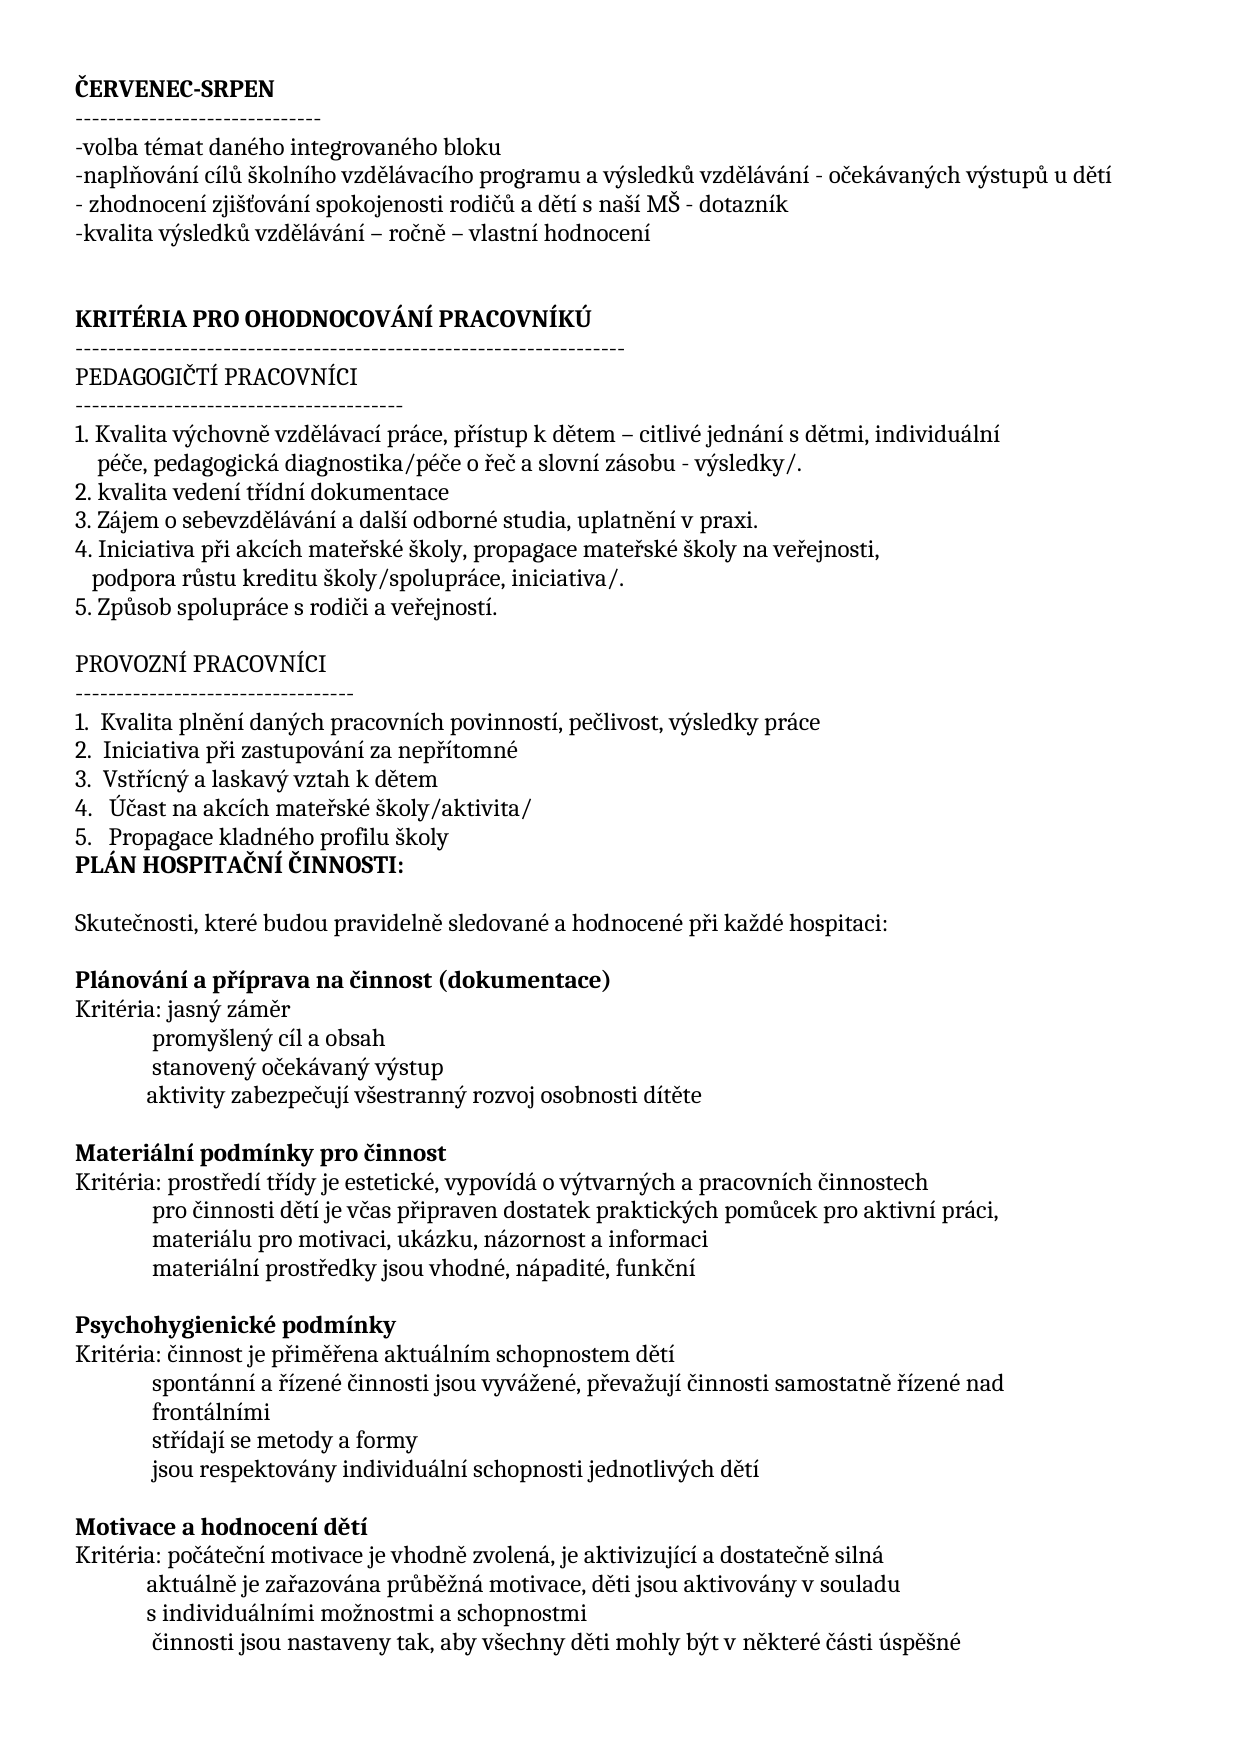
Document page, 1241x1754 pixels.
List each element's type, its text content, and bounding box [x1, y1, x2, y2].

text Kritéria: prostředí třídy je estetické, vypovídá o výtvarných a pracovních činnostech [75, 1167, 1165, 1196]
text ------------------------------ [75, 104, 1165, 132]
text 1. Kvalita výchovně vzdělávací práce, přístup k dětem – citlivé jednání s dětmi, individuální [75, 420, 1165, 449]
text pro činnosti dětí je včas připraven dostatek praktických pomůcek pro aktivní práci, [75, 1196, 1165, 1225]
text aktuálně je zařazována průběžná motivace, děti jsou aktivovány v souladu [75, 1570, 1165, 1599]
text Psychohygienické podmínky [75, 1311, 1165, 1340]
text frontálními [75, 1397, 1165, 1426]
text ------------------------------------------------------------------- [75, 334, 1165, 362]
text jsou respektovány individuální schopnosti jednotlivých dětí [75, 1455, 1165, 1484]
text aktivity zabezpečují všestranný rozvoj osobnosti dítěte [75, 1081, 1165, 1110]
text - zhodnocení zjišťování spokojenosti rodičů a dětí s naší MŠ - dotazník [75, 190, 1165, 219]
text 2. kvalita vedení třídní dokumentace [75, 477, 1165, 506]
text spontánní a řízené činnosti jsou vyvážené, převažují činnosti samostatně řízené nad [75, 1369, 1165, 1397]
text 1. Kvalita plnění daných pracovních povinností, pečlivost, výsledky práce [75, 707, 1165, 736]
text péče, pedagogická diagnostika/péče o řeč a slovní zásobu - výsledky/. [75, 449, 1165, 477]
text Skutečnosti, které budou pravidelně sledované a hodnocené při každé hospitaci: [75, 909, 1165, 937]
text 4. Iniciativa při akcích mateřské školy, propagace mateřské školy na veřejnosti, [75, 535, 1165, 564]
text -kvalita výsledků vzdělávání – ročně – vlastní hodnocení [75, 219, 1165, 247]
text činnosti jsou nastaveny tak, aby všechny děti mohly být v některé části úspěšné [75, 1627, 1165, 1656]
text 5. Propagace kladného profilu školy [75, 822, 1165, 851]
text KRITÉRIA PRO OHODNOCOVÁNÍ PRACOVNÍKÚ [75, 305, 1165, 334]
text PROVOZNÍ PRACOVNÍCI [75, 650, 1165, 679]
text podpora růstu kreditu školy/spolupráce, iniciativa/. [75, 564, 1165, 592]
text Plánování a příprava na činnost (dokumentace) [75, 966, 1165, 995]
text stanovený očekávaný výstup [75, 1052, 1165, 1081]
text 3. Vstřícný a laskavý vztah k dětem [75, 765, 1165, 794]
text Plán hospitační činnosti: [75, 851, 1165, 880]
text 2. Iniciativa při zastupování za nepřítomné [75, 736, 1165, 765]
text ČERVENEC-SRPEN [75, 75, 1165, 104]
text střídají se metody a formy [75, 1426, 1165, 1455]
text materiálu pro motivaci, ukázku, názornost a informaci [75, 1225, 1165, 1254]
text Motivace a hodnocení dětí [75, 1512, 1165, 1541]
text ---------------------------------------- [75, 391, 1165, 420]
text 3. Zájem o sebevzdělávání a další odborné studia, uplatnění v praxi. [75, 506, 1165, 535]
text -naplňování cílů školního vzdělávacího programu a výsledků vzdělávání - očekávaných výstupů u dětí [75, 161, 1165, 190]
text s individuálními možnostmi a schopnostmi [75, 1599, 1165, 1627]
text 4. Účast na akcích mateřské školy/aktivita/ [75, 794, 1165, 822]
text materiální prostředky jsou vhodné, nápadité, funkční [75, 1254, 1165, 1282]
text promyšlený cíl a obsah [75, 1024, 1165, 1052]
text Materiální podmínky pro činnost [75, 1139, 1165, 1167]
text -volba témat daného integrovaného bloku [75, 132, 1165, 161]
text ---------------------------------- [75, 679, 1165, 707]
text Kritéria: jasný záměr [75, 995, 1165, 1024]
text PEDAGOGIČTÍ PRACOVNÍCI [75, 362, 1165, 391]
text 5. Způsob spolupráce s rodiči a veřejností. [75, 592, 1165, 621]
text Kritéria: činnost je přiměřena aktuálním schopnostem dětí [75, 1340, 1165, 1369]
text Kritéria: počáteční motivace je vhodně zvolená, je aktivizující a dostatečně silná [75, 1541, 1165, 1570]
